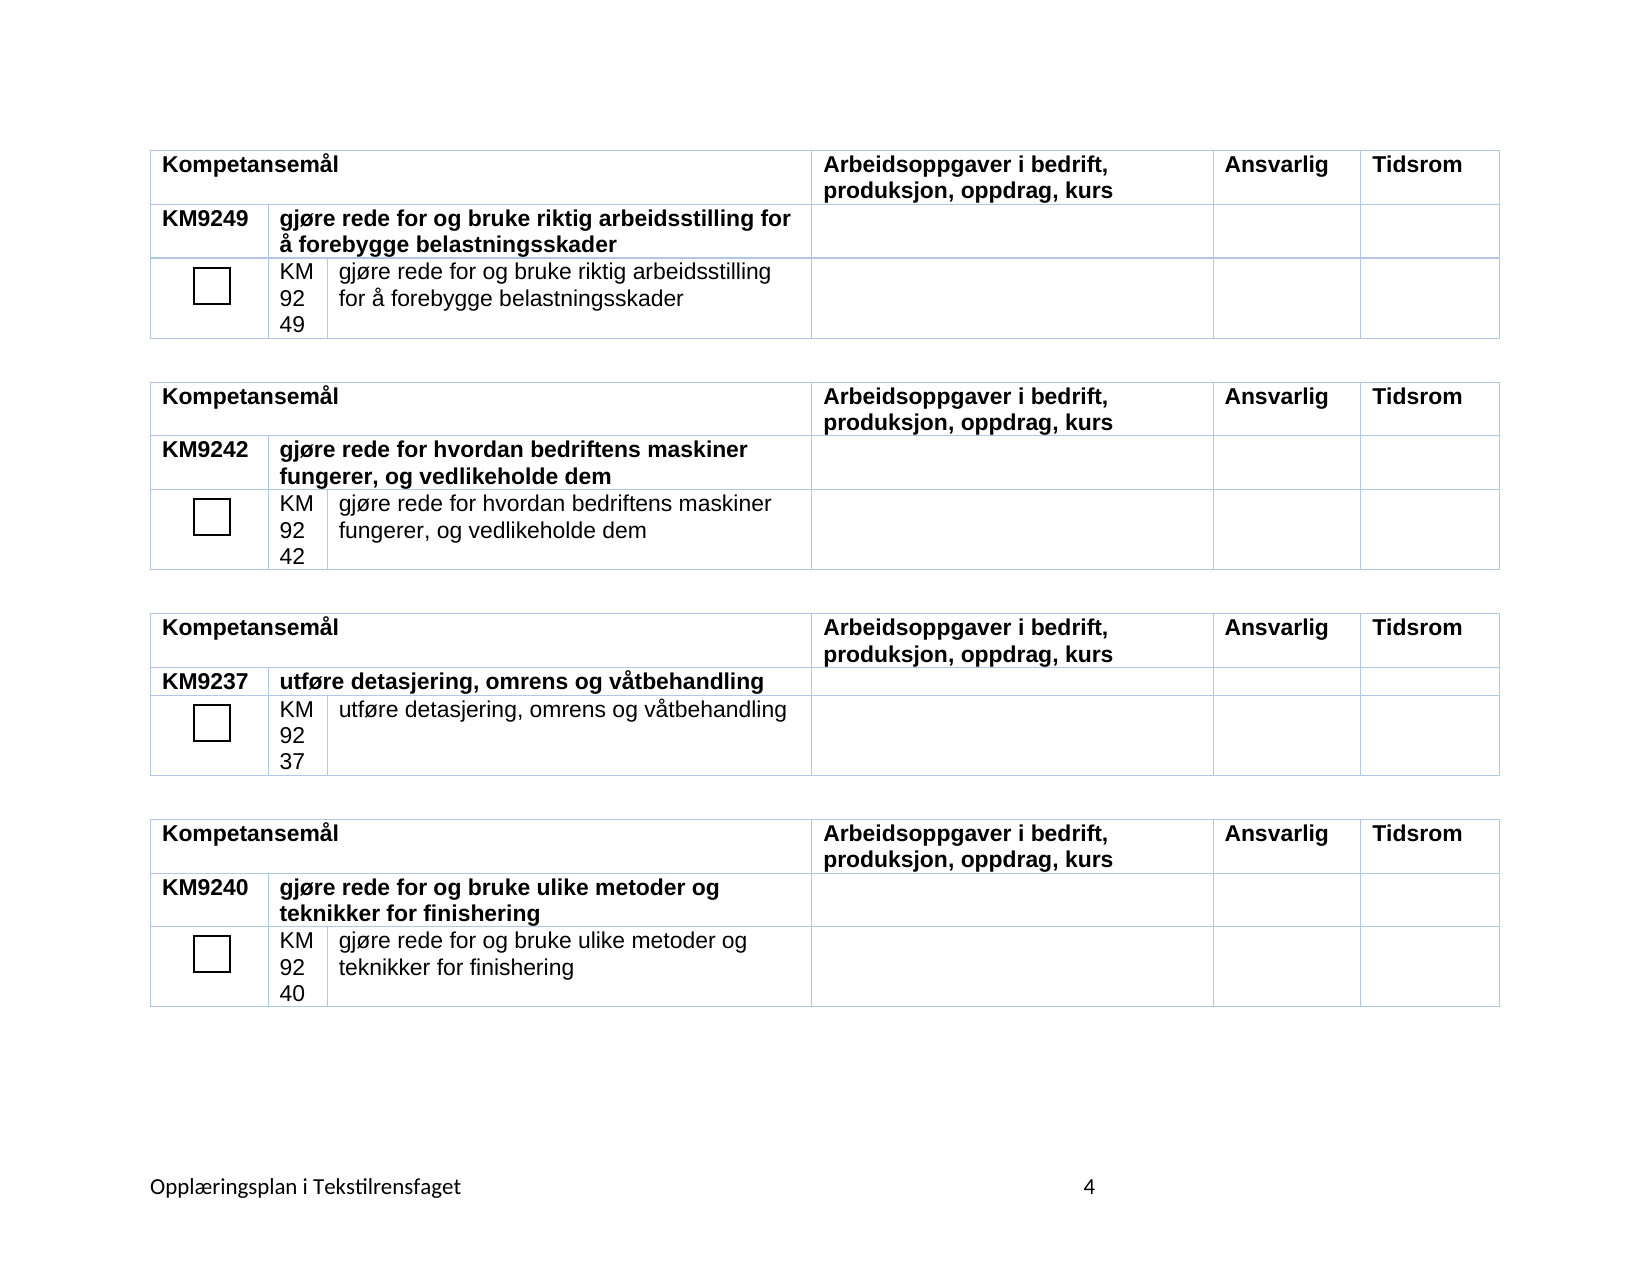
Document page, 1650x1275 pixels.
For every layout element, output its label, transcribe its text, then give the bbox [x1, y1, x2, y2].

table_cell KM9237 [151, 668, 268, 694]
table_cell [151, 696, 268, 774]
table_cell [1214, 259, 1360, 338]
table_cell [1361, 696, 1499, 774]
table_cell [812, 490, 1213, 569]
table_header Ansvarlig [1214, 820, 1360, 872]
table_header Ansvarlig [1214, 151, 1360, 204]
table_cell [812, 436, 1213, 489]
table_cell [1214, 927, 1360, 1006]
table_header Kompetansemål [151, 383, 811, 435]
table_header Tidsrom [1361, 614, 1499, 667]
table_cell [1361, 874, 1499, 926]
table_cell [1214, 668, 1360, 694]
table_cell KM9249 [269, 259, 327, 338]
table_header Kompetansemål [151, 820, 811, 872]
table_cell [812, 696, 1213, 774]
table_cell [1214, 436, 1360, 489]
table_cell [1214, 696, 1360, 774]
table_cell gjøre rede for og bruke ulike metoder og teknikker for finishering [269, 874, 811, 926]
table_header Tidsrom [1361, 383, 1499, 435]
table_cell [151, 490, 268, 569]
table_cell KM9249 [151, 205, 268, 257]
table_header Ansvarlig [1214, 614, 1360, 667]
table_cell KM9237 [269, 696, 327, 774]
table_cell [151, 259, 268, 338]
table_cell [1361, 205, 1499, 257]
table_cell [812, 259, 1213, 338]
table_header Kompetansemål [151, 614, 811, 667]
table_cell KM9242 [151, 436, 268, 489]
table_cell [812, 927, 1213, 1006]
table_cell [1361, 668, 1499, 694]
table_header Kompetansemål [151, 151, 811, 204]
table_cell gjøre rede for og bruke riktig arbeidsstilling for å forebygge belastningsskader [328, 259, 811, 338]
table_cell gjøre rede for og bruke ulike metoder og teknikker for finishering [328, 927, 811, 1006]
table_header Arbeidsoppgaver i bedrift, produksjon, oppdrag, kurs [812, 383, 1213, 435]
table_cell [1214, 205, 1360, 257]
table_cell gjøre rede for og bruke riktig arbeidsstilling for å forebygge belastningsskader [269, 205, 811, 257]
table_cell utføre detasjering, omrens og våtbehandling [328, 696, 811, 774]
table_cell [1361, 436, 1499, 489]
table_header Ansvarlig [1214, 383, 1360, 435]
table_header Arbeidsoppgaver i bedrift, produksjon, oppdrag, kurs [812, 820, 1213, 872]
table_cell KM9240 [151, 874, 268, 926]
table_cell KM9242 [269, 490, 327, 569]
table_cell [1361, 927, 1499, 1006]
table_cell [1214, 874, 1360, 926]
table_cell KM9240 [269, 927, 327, 1006]
table_cell gjøre rede for hvordan bedriftens maskiner fungerer, og vedlikeholde dem [328, 490, 811, 569]
table_cell [812, 205, 1213, 257]
table_header Tidsrom [1361, 151, 1499, 204]
table_cell [812, 874, 1213, 926]
table_cell utføre detasjering, omrens og våtbehandling [269, 668, 811, 694]
table_header Arbeidsoppgaver i bedrift, produksjon, oppdrag, kurs [812, 614, 1213, 667]
table_cell [1361, 259, 1499, 338]
table_cell gjøre rede for hvordan bedriftens maskiner fungerer, og vedlikeholde dem [269, 436, 811, 489]
table_cell [812, 668, 1213, 694]
table_header Tidsrom [1361, 820, 1499, 872]
table_cell [151, 927, 268, 1006]
table_cell [1214, 490, 1360, 569]
table_cell [1361, 490, 1499, 569]
table_header Arbeidsoppgaver i bedrift, produksjon, oppdrag, kurs [812, 151, 1213, 204]
